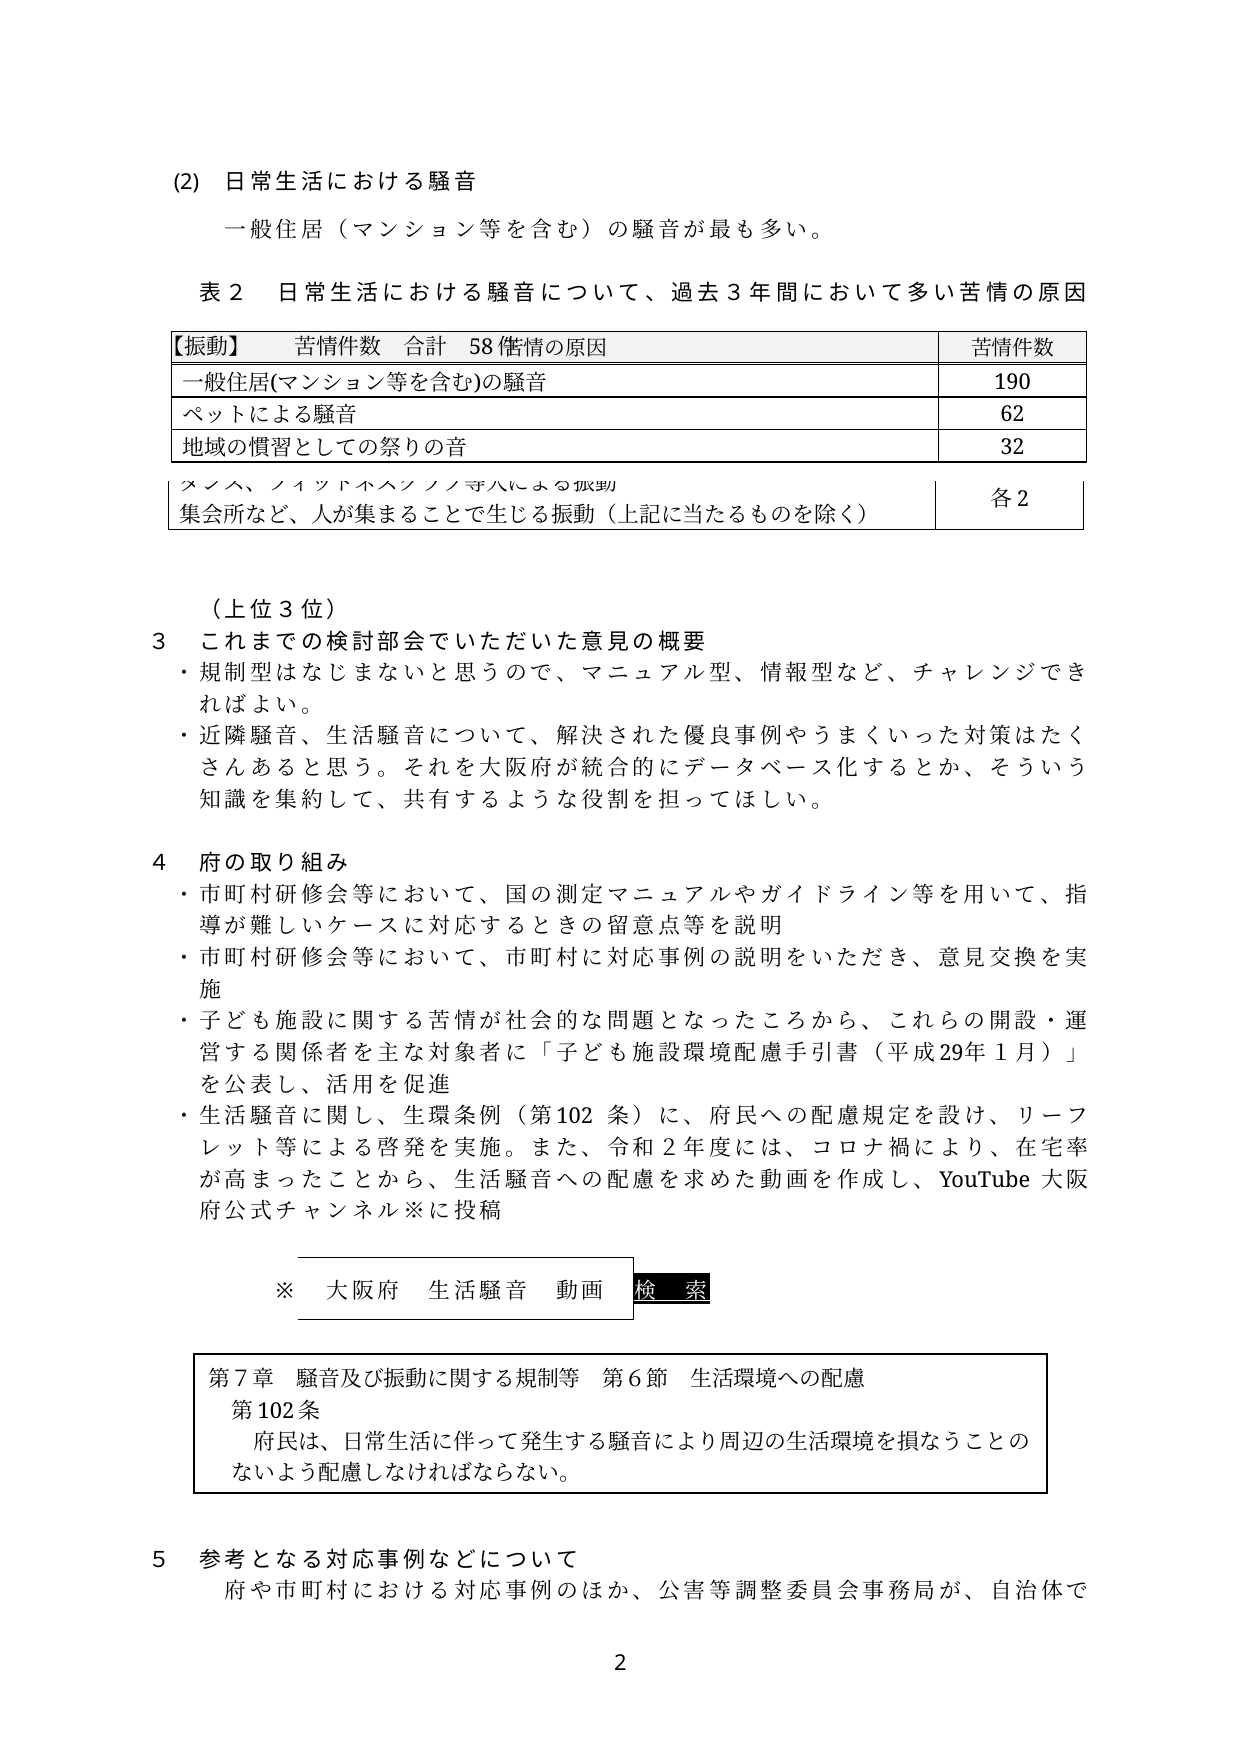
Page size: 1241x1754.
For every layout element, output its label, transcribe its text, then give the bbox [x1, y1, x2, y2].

text ・市町村研修会等において、市町村に対応事例の説明をいただき、意見交換を実施 [148, 940, 1092, 1004]
text ４ 府の取り組み [148, 845, 1092, 877]
list 大阪府 生活騒音 動画 検 索 [634, 1257, 1092, 1320]
text ・近隣騒音、生活騒音について、解決された優良事例やうまくいった対策はたくさんあると思う。それを大阪府が統合的にデータベース化するとか、そういう知識を集約して、共有するような役割を担ってほしい。 [170, 719, 1092, 814]
text 一般住居（マンション等を含む）の騒音が最も多い。 [155, 212, 1092, 244]
text (2) 日常生活における騒音 [148, 149, 1092, 212]
list 表２ 日常生活における騒音について、過去３年間において多い苦情の原因（上位３位） [192, 553, 1092, 624]
text ・市町村研修会等において、国の測定マニュアルやガイドライン等を用いて、指導が難しいケースに対応するときの留意点等を説明 [148, 877, 1092, 940]
list 表２ 日常生活における騒音について、過去３年間において多い苦情の原因（上位３位） [192, 275, 1092, 323]
text ・子ども施設に関する苦情が社会的な問題となったころから、これらの開設・運営する関係者を主な対象者に「子ども施設環境配慮手引書（平成29年１月）」を公表し、活用を促進 [148, 1004, 1092, 1099]
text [126, 1574, 1092, 1605]
text ・生活騒音に関し、生環条例（第102条）に、府民への配慮規定を設け、リーフレット等による啓発を実施。また、令和２年度には、コロナ禍により、在宅率が高まったことから、生活騒音への配慮を求めた動画を作成し、YouTube大阪府公式チャンネル※に投稿 [148, 1099, 1092, 1225]
list 大阪府 生活騒音 動画 検 索 [260, 1257, 633, 1320]
text ・規制型はなじまないと思うので、マニュアル型、情報型など、チャレンジできればよい。 [148, 655, 1092, 719]
text ３ これまでの検討部会でいただいた意見の概要 [148, 624, 1092, 655]
text ５ 参考となる対応事例などについて [148, 1542, 1092, 1574]
